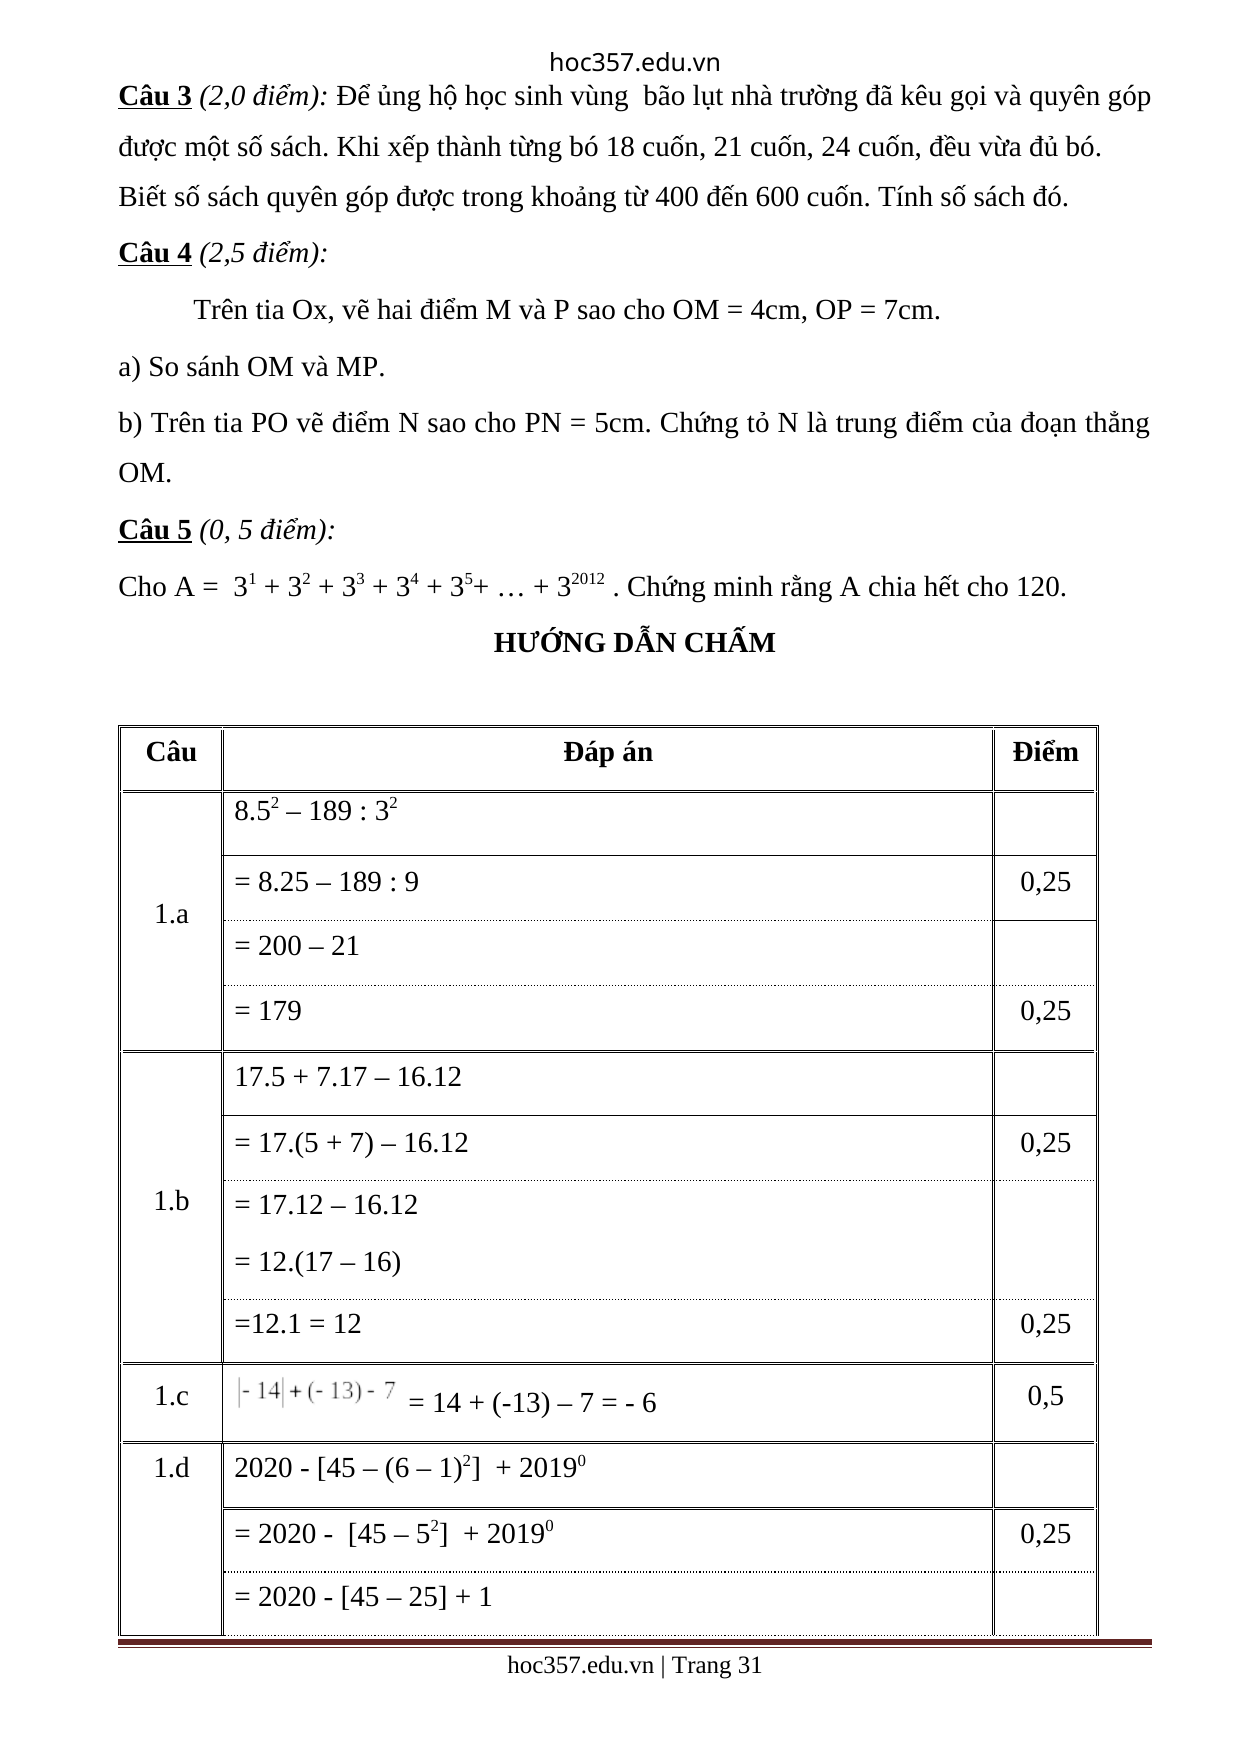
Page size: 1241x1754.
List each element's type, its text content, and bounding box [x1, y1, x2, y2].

text Cho A = 31 + 32 + 33 + 34 + 35+ … + 32012 . Chứng minh rằng A chia hết cho 120. [118, 569, 1152, 602]
table_cell [995, 921, 1096, 985]
table_header Câu [120, 726, 223, 789]
table_cell [995, 790, 1096, 855]
table_cell = 200 – 21 [224, 920, 992, 985]
table_cell 1.c [121, 1362, 222, 1441]
table_cell [995, 1571, 1096, 1635]
table_cell 0,25 [995, 1116, 1096, 1180]
table_cell 8.52 – 189 : 32 [224, 793, 992, 855]
table_cell = 179 [224, 985, 992, 1049]
table_cell 1.a [121, 790, 221, 1049]
text a) So sánh và MP. [118, 349, 1152, 382]
text Câu 4 (2,5 điểm): [118, 236, 1152, 269]
table_cell 2020 - [45 – (6 – 1)2] + 20190 [224, 1444, 992, 1507]
table_cell = 2020 - [45 – 52] + 20190 [224, 1510, 992, 1571]
text b) Trên tia PO vẽ điểm N sao cho PN = 5cm. Chứng tỏ N là trung điểm của đoạn thẳng [118, 405, 1152, 489]
table_cell = 2020 - [45 – 25] + 1 [224, 1571, 992, 1635]
table_cell 17.5 + 7.17 – 16.12 [224, 1053, 992, 1115]
table_cell 0,25 [995, 1299, 1096, 1362]
table_cell 1.b [121, 1050, 221, 1362]
table_cell 1.d [121, 1441, 221, 1635]
table_cell 0,5 [995, 1362, 1096, 1441]
text Câu 5 (0, 5 điểm): [118, 512, 1152, 546]
table_cell = 14 + (-13) – 7 = - 6 [223, 1365, 992, 1441]
table_cell =12.1 = 12 [224, 1299, 992, 1362]
table_cell [995, 1180, 1096, 1299]
table_cell = 17.12 – 16.12 = 12.(17 – 16) [224, 1180, 992, 1299]
table_cell = 17.(5 + 7) – 16.12 [224, 1116, 992, 1180]
table_header Điểm [993, 728, 1096, 789]
table_cell 0,25 [995, 985, 1096, 1049]
table_header Đáp án [223, 728, 993, 789]
table_cell [995, 1441, 1096, 1507]
text HƯỚNG DẪN CHẤM [118, 625, 1152, 659]
text Câu 3 (2,0 điểm): Để ủng hộ học sinh vùng bão lụt nhà trường đã kêu gọi và quyên góp được một số sách. Khi xếp thành từng bó 18 cuốn, 21 cuốn, 24 cuốn, đều vừa đủ bó. Biết số sách quyên góp được trong khoảng từ 400 đến 600 cuốn. Tính số sách đó. [118, 78, 1152, 213]
table_cell = 8.25 – 189 : 9 [224, 856, 992, 920]
table_cell [995, 1050, 1096, 1115]
table_cell 0,25 [995, 856, 1096, 920]
text Trên tia Ox, vẽ hai điểm M và P sao cho = 4cm, OP = 7cm. [118, 292, 1152, 326]
table_cell 0,25 [995, 1507, 1096, 1571]
